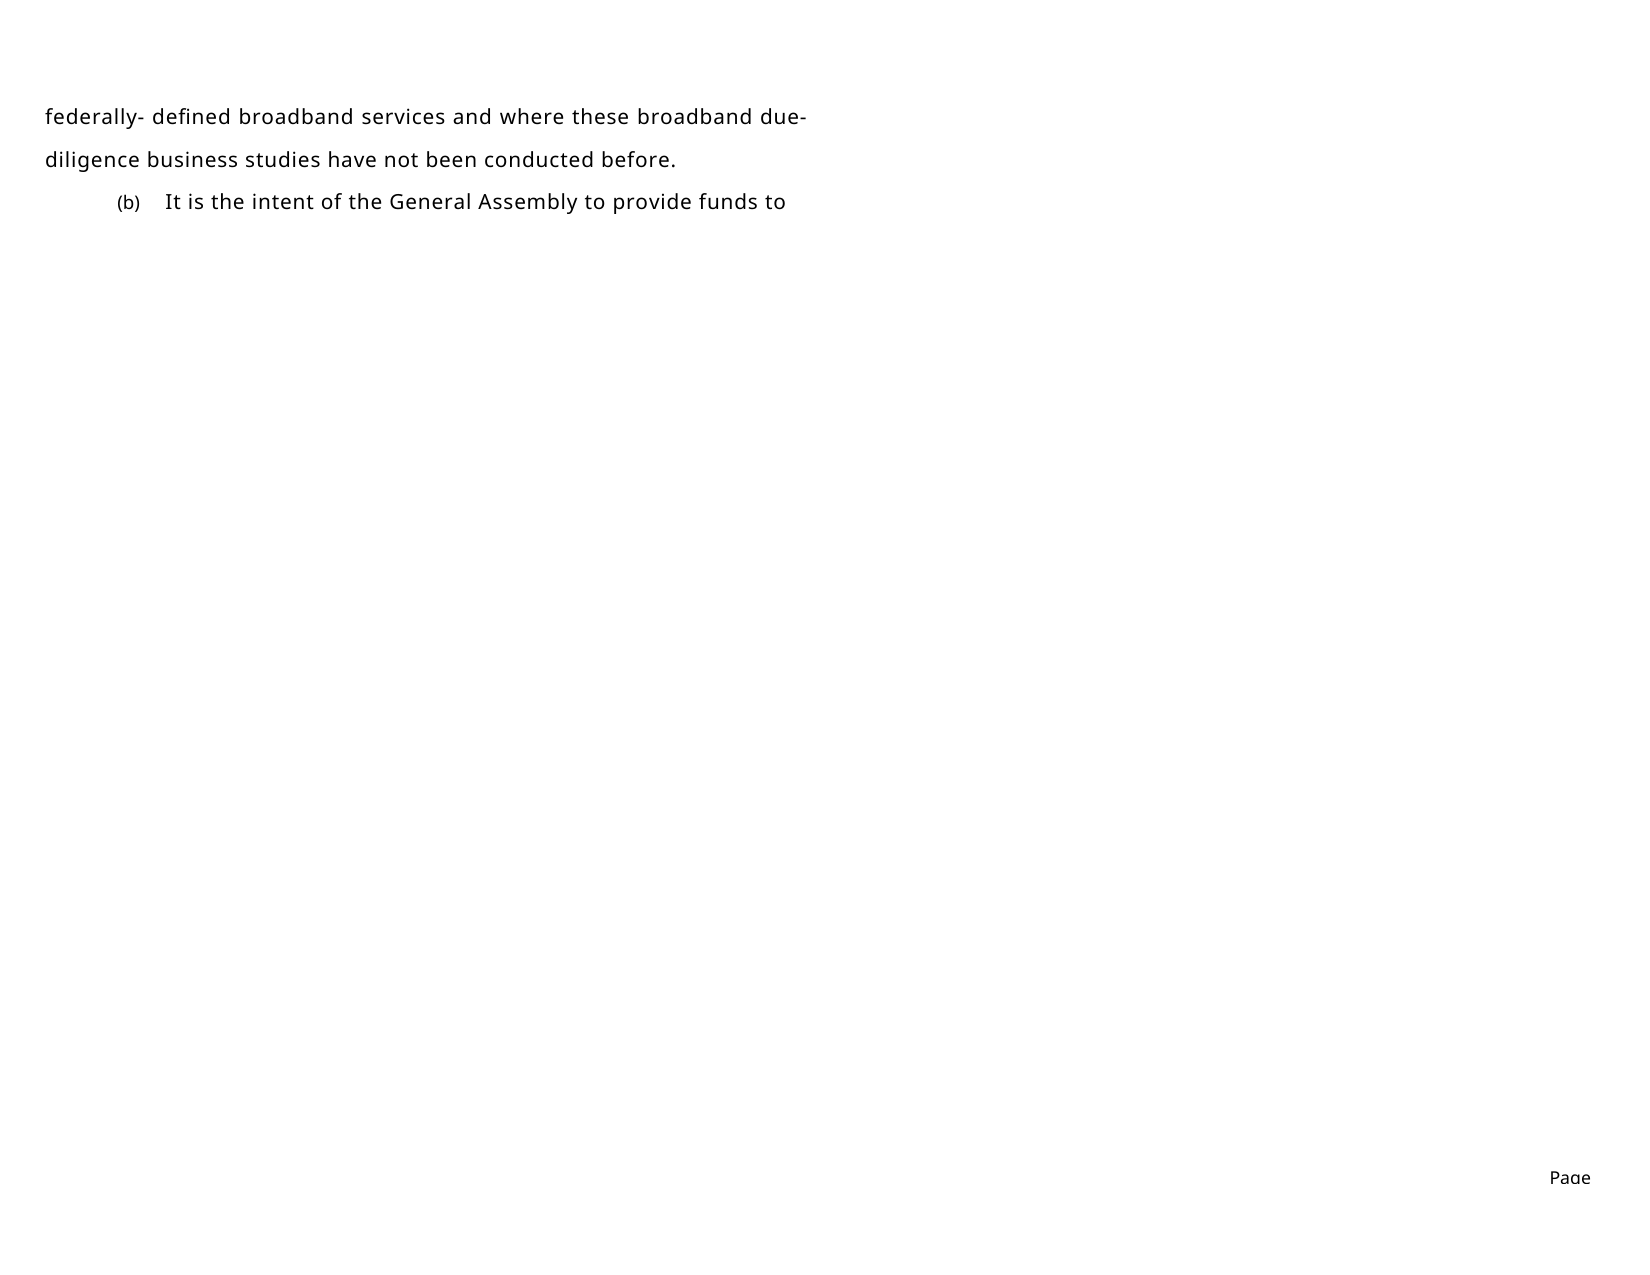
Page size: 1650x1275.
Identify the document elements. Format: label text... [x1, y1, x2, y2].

list It is the intent of the General Assembly to provide funds to [45, 187, 808, 216]
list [45, 102, 808, 173]
